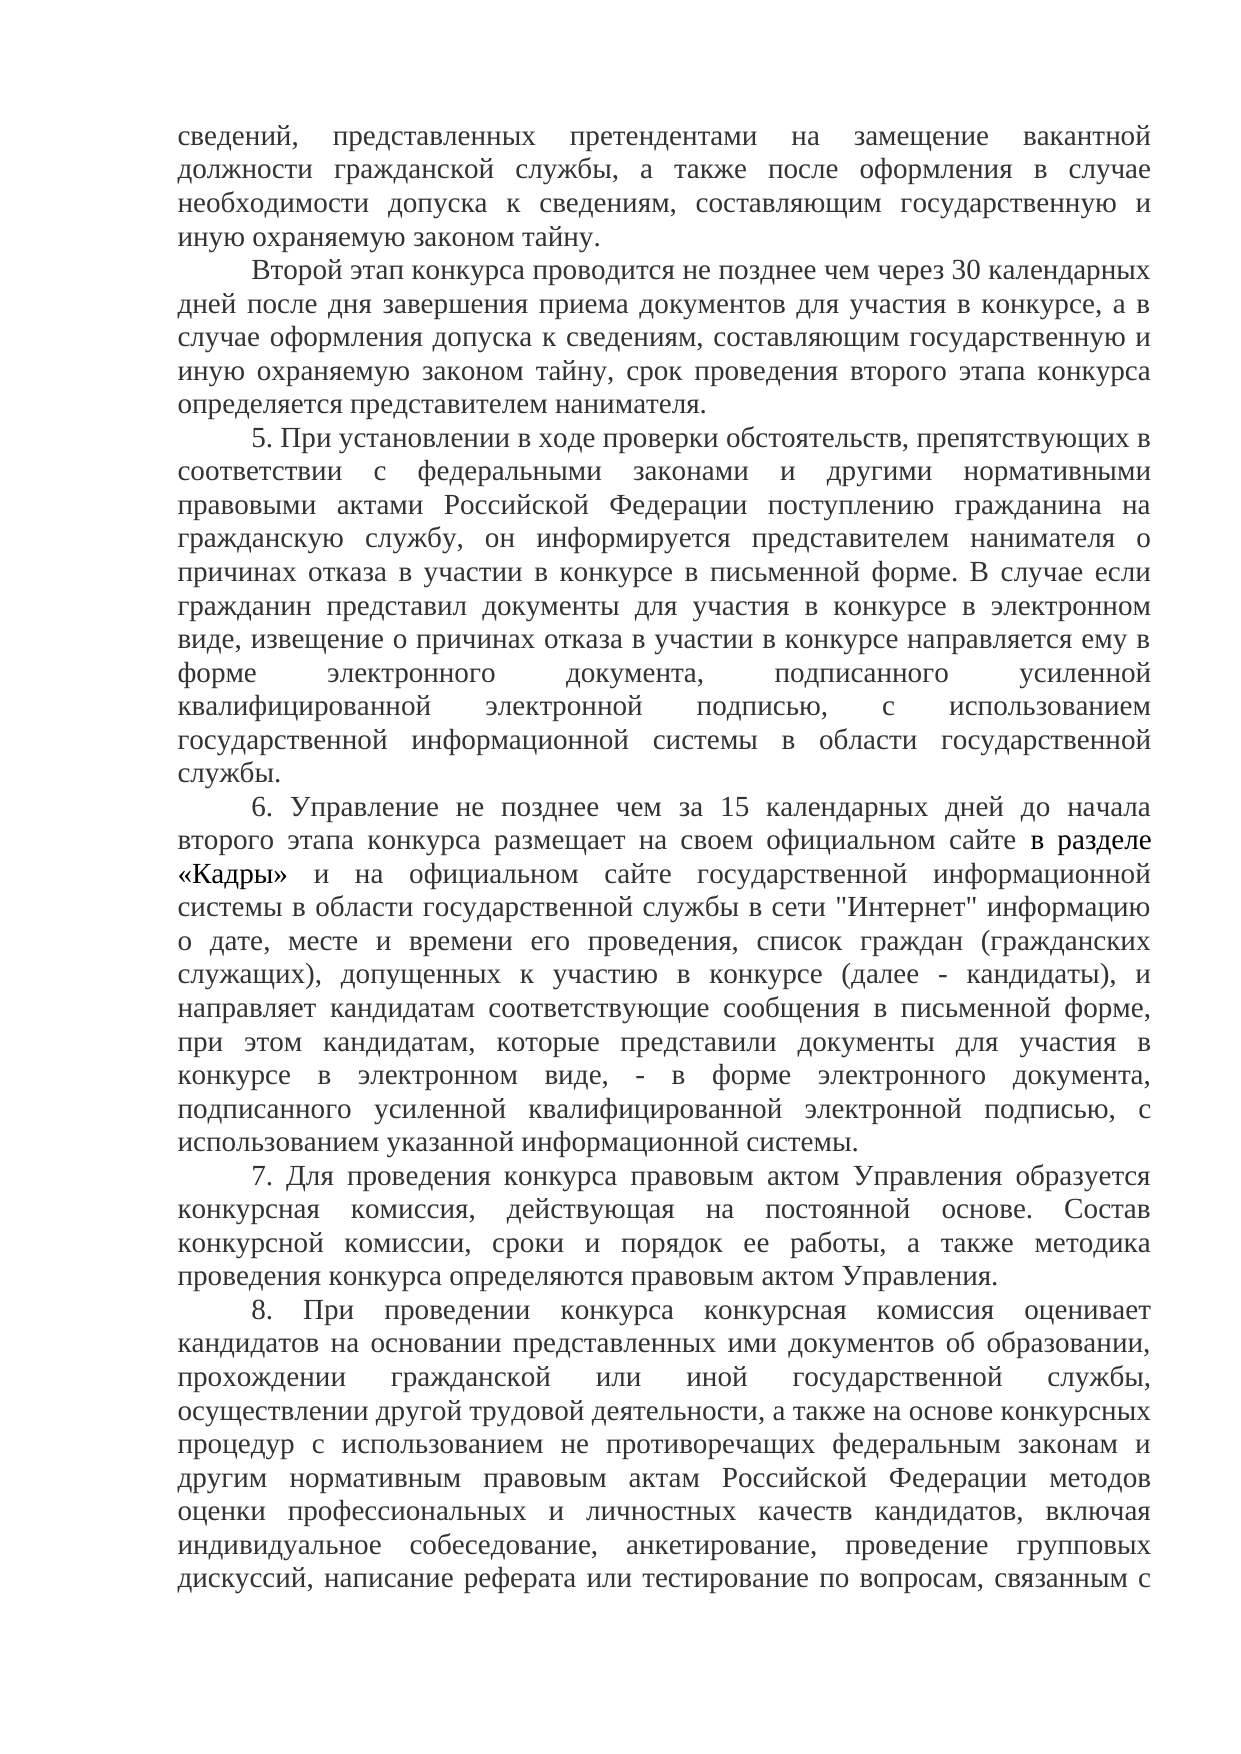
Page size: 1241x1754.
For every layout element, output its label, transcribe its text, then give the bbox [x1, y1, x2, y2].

text 7. Для проведения конкурса правовым актом Управления образуется конкурсная комиссия, действующая на постоянной основе. Состав конкурсной комиссии, сроки и порядок ее работы, а также методика проведения конкурса определяются правовым актом Управления. [177, 1158, 1152, 1292]
text 6. Управление не позднее чем за 15 календарных дней до начала второго этапа конкурса размещает на своем официальном сайте в разделе «Кадры» и на официальном сайте государственной информационной системы в области государственной службы в сети "Интернет" информацию о дате, месте и времени его проведения, список граждан (гражданских служащих), допущенных к участию в конкурсе (далее - кандидаты), и направляет кандидатам соответствующие сообщения в письменной форме, при этом кандидатам, которые представили документы для участия в конкурсе в электронном виде, - в форме электронного документа, подписанного усиленной квалифицированной электронной подписью, с использованием указанной информационной системы. [177, 789, 1152, 1158]
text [177, 1292, 1152, 1594]
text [177, 118, 1152, 252]
text Второй этап конкурса проводится не позднее чем через 30 календарных дней после дня завершения приема документов для участия в конкурсе, а в случае оформления допуска к сведениям, составляющим государственную и иную охраняемую законом тайну, срок проведения второго этапа конкурса определяется представителем нанимателя. [177, 252, 1152, 420]
text 5. При установлении в ходе проверки обстоятельств, препятствующих в соответствии с федеральными законами и другими нормативными правовыми актами Российской Федерации поступлению гражданина на гражданскую службу, он информируется представителем нанимателя о причинах отказа в участии в конкурсе в письменной форме. В случае если гражданин представил документы для участия в конкурсе в электронном виде, извещение о причинах отказа в участии в конкурсе направляется ему в форме электронного документа, подписанного усиленной квалифицированной электронной подписью, с использованием государственной информационной системы в области государственной службы. [177, 420, 1152, 789]
